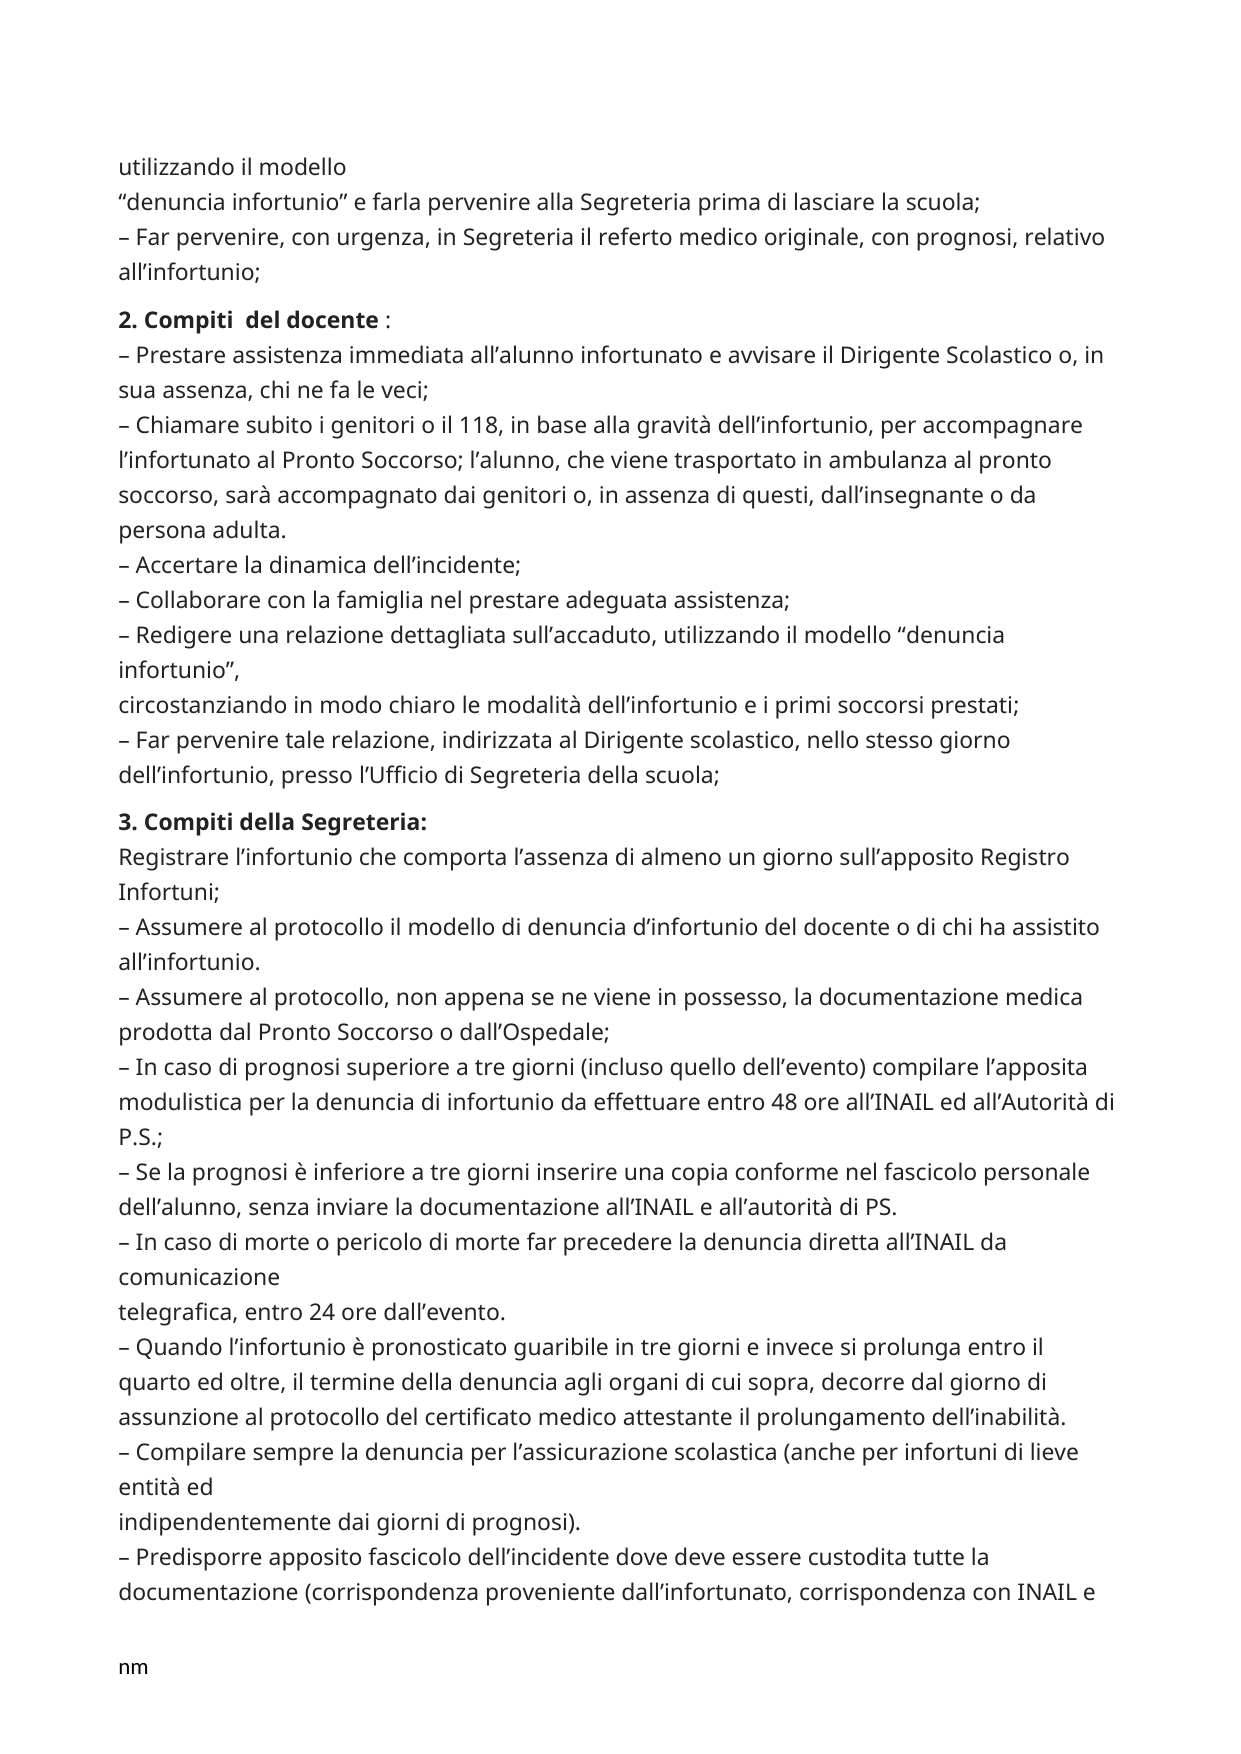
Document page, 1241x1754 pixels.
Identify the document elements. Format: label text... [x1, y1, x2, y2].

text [118, 803, 1122, 1608]
text utilizzando il modello “denuncia infortunio” e farla pervenire alla Segreteria prima di lasciare la scuola; – Far pervenire, con urgenza, in Segreteria il referto medico originale, con prognosi, relativo all’infortunio; [118, 148, 1122, 288]
text 2. Compiti del docente : – Prestare assistenza immediata all’alunno infortunato e avvisare il Dirigente Scolastico o, in sua assenza, chi ne fa le veci; – Chiamare subito i genitori o il 118, in base alla gravità dell’infortunio, per accompagnare l’infortunato al Pronto Soccorso; l’alunno, che viene trasportato in ambulanza al pronto soccorso, sarà accompagnato dai genitori o, in assenza di questi, dall’insegnante o da persona adulta. – Accertare la dinamica dell’incidente; – Collaborare con la famiglia nel prestare adeguata assistenza; – Redigere una relazione dettagliata sull’accaduto, utilizzando il modello “denuncia infortunio”, circostanziando in modo chiaro le modalità dell’infortunio e i primi soccorsi prestati; – Far pervenire tale relazione, indirizzata al Dirigente scolastico, nello stesso giorno dell’infortunio, presso l’Ufficio di Segreteria della scuola; [118, 300, 1122, 790]
